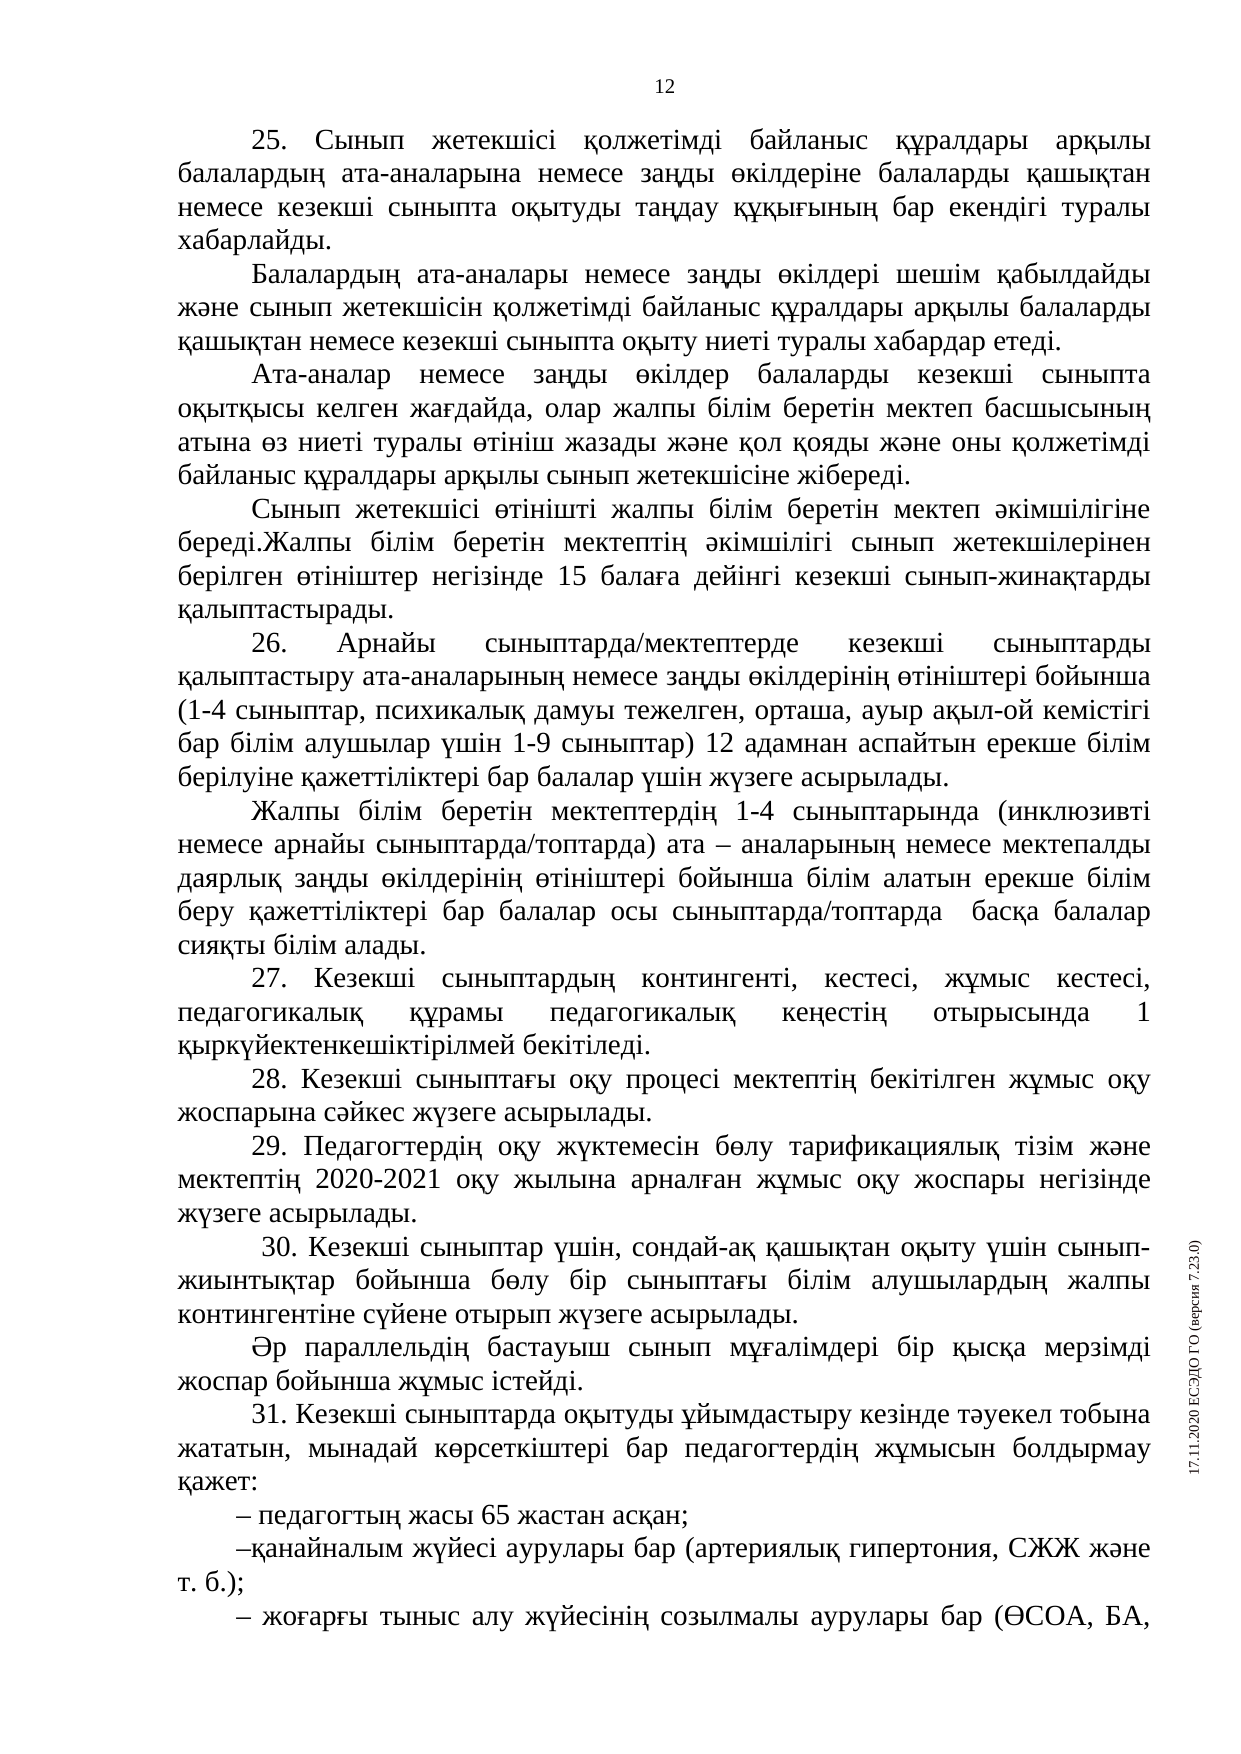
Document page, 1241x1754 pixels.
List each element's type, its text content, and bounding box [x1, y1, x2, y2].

text 26. Арнайы сыныптарда/мектептерде кезекші сыныптарды қалыптастыру ата-аналарының немесе заңды өкілдерінің өтініштері бойынша (1-4 сыныптар, психикалық дамуы тежелген, орташа, ауыр ақыл-ой кемістігі бар білім алушылар үшін 1-9 сыныптар) 12 адамнан аспайтын ерекше білім берілуіне қажеттіліктері бар балалар үшін жүзеге асырылады. [177, 625, 1152, 793]
text 31. Кезекші сыныптарда оқытуды ұйымдастыру кезінде тәуекел тобына жататын, мынадай көрсеткіштері бар педагогтердің жұмысын болдырмау қажет: [177, 1396, 1152, 1497]
text 30. Кезекші сыныптар үшін, сондай-ақ қашықтан оқыту үшін сынып-жиынтықтар бойынша бөлу бір сыныптағы білім алушылардың жалпы контингентіне сүйене отырып жүзеге асырылады. [177, 1229, 1152, 1329]
text Балалардың ата-аналары немесе заңды өкілдері шешім қабылдайды және сынып жетекшісін қолжетімді байланыс құралдары арқылы балаларды қашықтан немесе кезекші сыныпта оқыту ниеті туралы хабардар етеді. [177, 256, 1152, 357]
text Ата-аналар немесе заңды өкілдер балаларды кезекші сыныпта оқытқысы келген жағдайда, олар жалпы білім беретін мектеп басшысының атына өз ниеті туралы өтініш жазады және қол қояды және оны қолжетімді байланыс құралдары арқылы сынып жетекшісіне жібереді. [177, 357, 1152, 491]
text 29. Педагогтердің оқу жүктемесін бөлу тарификациялық тізім және мектептің 2020-2021 оқу жылына арналған жұмыс оқу жоспары негізінде жүзеге асырылады. [177, 1128, 1152, 1229]
text 28. Кезекші сыныптағы оқу процесі мектептің бекітілген жұмыс оқу жоспарына сәйкес жүзеге асырылады. [177, 1061, 1152, 1128]
text 25. Сынып жетекшісі қолжетімді байланыс құралдары арқылы балалардың ата-аналарына немесе заңды өкілдеріне балаларды қашықтан немесе кезекші сыныпта оқытуды таңдау құқығының бар екендігі туралы хабарлайды. [177, 122, 1152, 256]
text Жалпы білім беретін мектептердің 1-4 сыныптарында (инклюзивті немесе арнайы сыныптарда/топтарда) ата – аналарының немесе мектепалды даярлық заңды өкілдерінің өтініштері бойынша білім алатын ерекше білім беру қажеттіліктері бар балалар осы сыныптарда/топтарда басқа балалар сияқты білім алады. [177, 793, 1152, 960]
text Әр параллельдің бастауыш сынып мұғалімдері бір қысқа мерзімді жоспар бойынша жұмыс істейді. [177, 1329, 1152, 1396]
text Сынып жетекшісі өтінішті жалпы білім беретін мектеп әкімшілігіне береді.Жалпы білім беретін мектептің әкімшілігі сынып жетекшілерінен берілген өтініштер негізінде 15 балаға дейінгі кезекші сынып-жинақтарды қалыптастырады. [177, 491, 1152, 625]
text –қанайналым жүйесі аурулары бар (артериялық гипертония, СЖЖ және т. б.); [177, 1531, 1152, 1598]
text 27. Кезекші сыныптардың контингенті, кестесі, жұмыс кестесі, педагогикалық құрамы педагогикалық кеңестің отырысында 1 қыркүйектенкешіктірілмей бекітіледі. [177, 960, 1152, 1061]
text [177, 1598, 1152, 1631]
text – педагогтың жасы 65 жастан асқан; [177, 1497, 1152, 1531]
